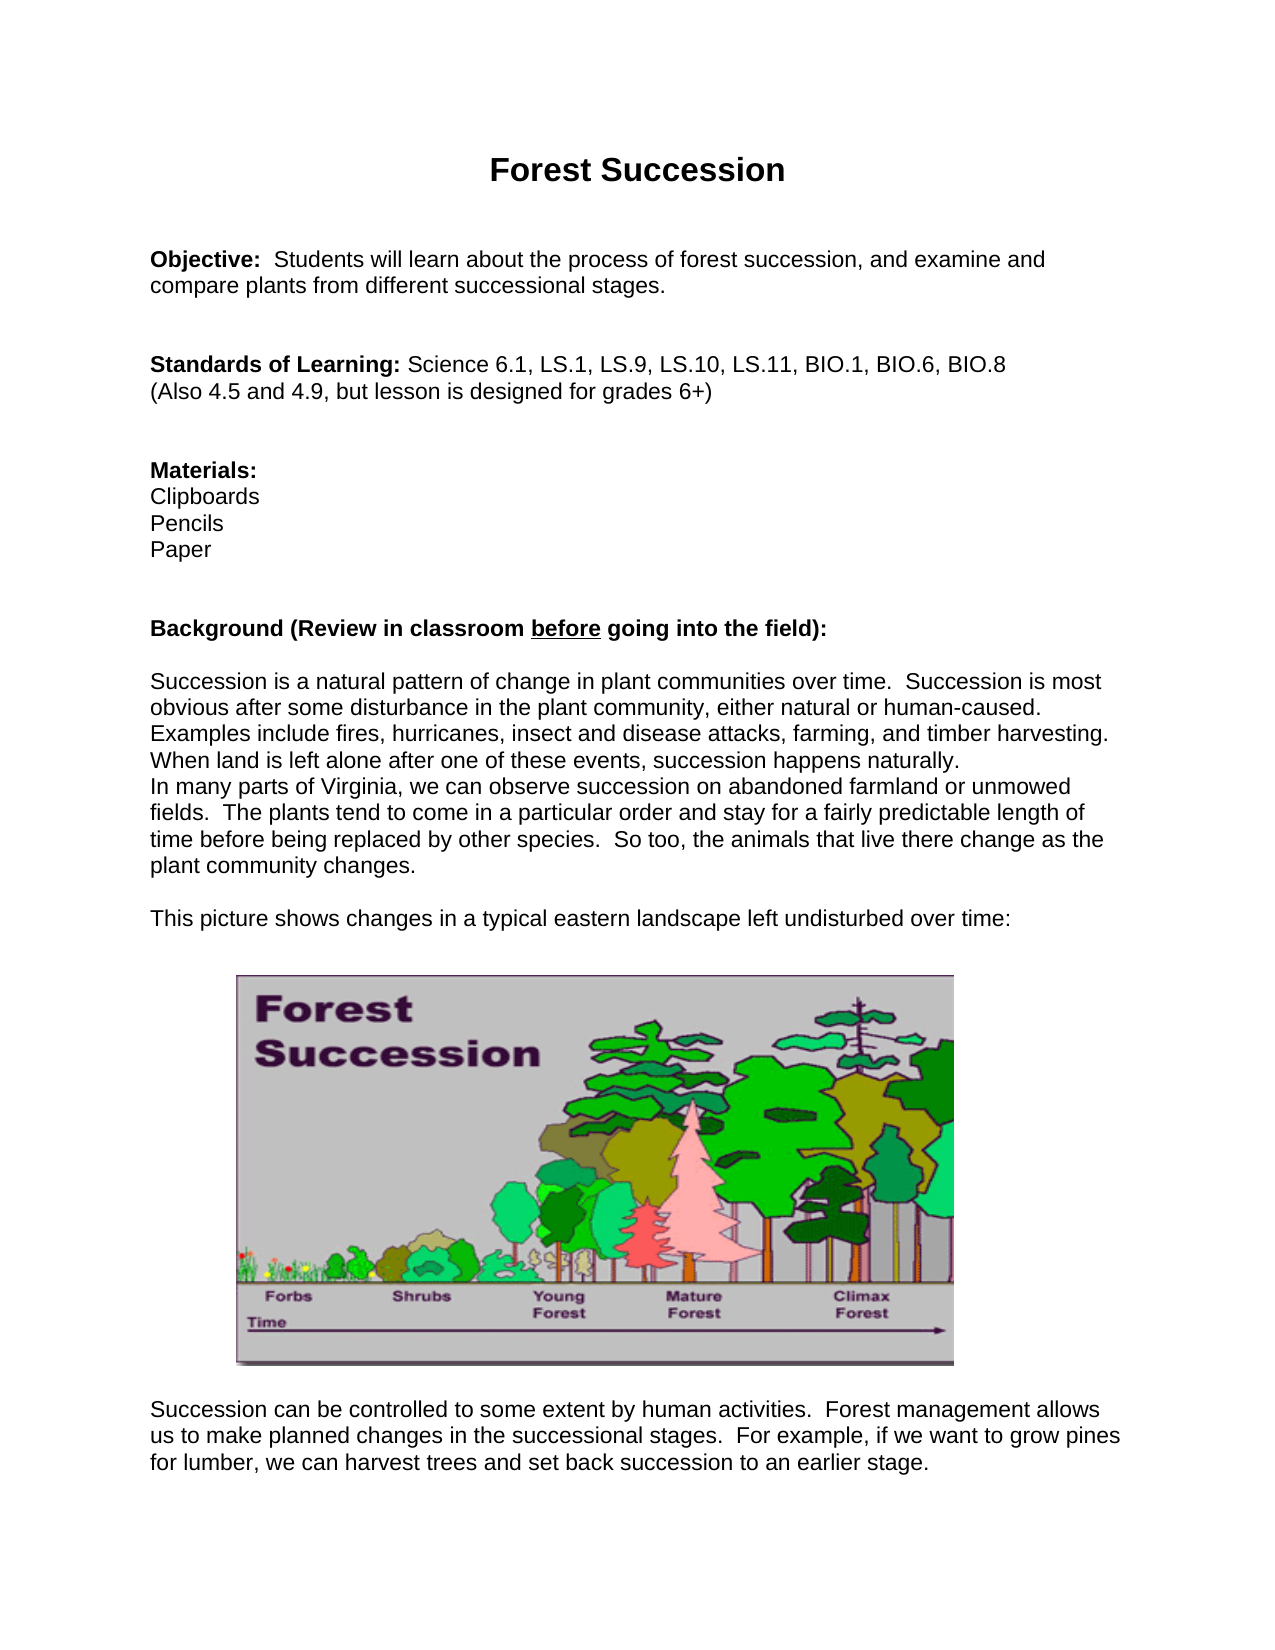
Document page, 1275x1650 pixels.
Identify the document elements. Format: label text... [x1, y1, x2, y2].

text Clipboards [150, 483, 1125, 509]
text Background (Review in classroom before going into the field): [150, 615, 1125, 641]
text In many parts of Virginia, we can observe succession on abandoned farmland or unmowed fields. The plants tend to come in a particular order and stay for a fairly predictable length of time before being replaced by other species. So too, the animals that live there change as the plant community changes. [150, 773, 1125, 878]
text Succession can be controlled to some extent by human activities. Forest management allows us to make planned changes in the successional stages. For example, if we want to grow pines for lumber, we can harvest trees and set back succession to an earlier stage. [150, 1396, 1125, 1475]
text This picture shows changes in a typical eastern landscape left undisturbed over time: [150, 905, 1125, 931]
text Pencils [150, 509, 1125, 536]
text Objective: Students will learn about the process of forest succession, and examine and compare plants from different successional stages. [150, 246, 1125, 299]
text Succession is a natural pattern of change in plant communities over time. Succession is most obvious after some disturbance in the plant community, either natural or human-caused. Examples include fires, hurricanes, insect and disease attacks, farming, and timber harvesting. When land is left alone after one of these events, succession happens naturally. [150, 668, 1125, 773]
text (Also 4.5 and 4.9, but lesson is designed for grades 6+) [150, 378, 1125, 404]
text Materials: [150, 457, 1125, 483]
text Paper [150, 536, 1125, 562]
picture [236, 975, 954, 1366]
text Standards of Learning: Science 6.1, LS.1, LS.9, LS.10, LS.11, BIO.1, BIO.6, BIO.8 [150, 351, 1125, 378]
text Forest Succession [150, 150, 1125, 188]
